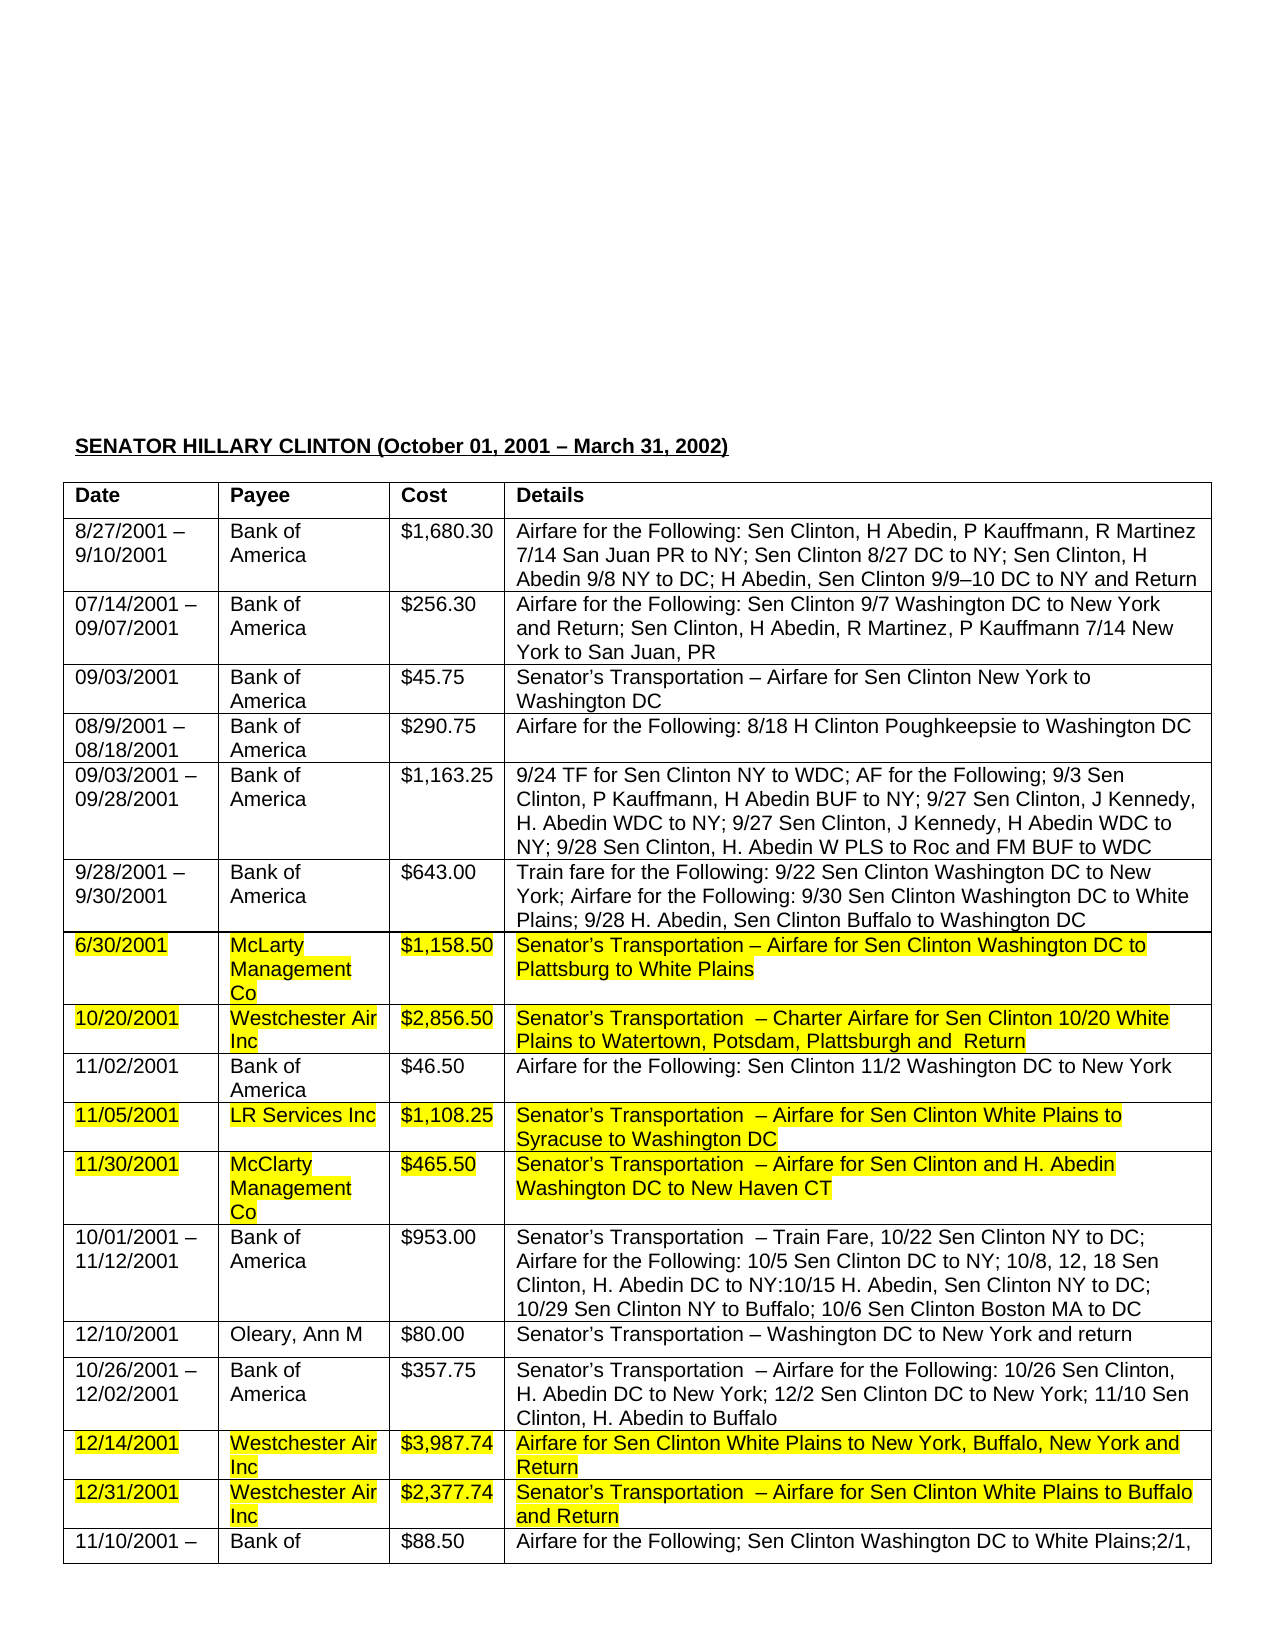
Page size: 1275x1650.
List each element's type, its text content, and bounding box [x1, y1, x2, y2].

table_cell Bank of America [219, 665, 389, 713]
table_cell $643.00 [390, 860, 504, 931]
table_cell $46.50 [390, 1054, 504, 1102]
table_cell Senator’s Transportation – Airfare for Sen Clinton Washington DC to Plattsburg to White Plains [505, 933, 1211, 1004]
table_header Date [64, 483, 218, 518]
table_cell 9/28/2001 – 9/30/2001 [64, 860, 218, 931]
table_cell Airfare for the Following: Sen Clinton 9/7 Washington DC to New York and Return; Sen Clinton, H Abedin, R Martinez, P Kauffmann 7/14 New York to San Juan, PR [505, 592, 1211, 664]
table_cell Bank of America [219, 1529, 389, 1563]
table_cell Senator’s Transportation – Airfare for Sen Clinton and H. Abedin Washington DC to New Haven CT [505, 1152, 1211, 1224]
table_cell Westchester Air Inc [219, 1480, 389, 1527]
table_cell 11/05/2001 [64, 1103, 218, 1151]
table_cell $2,377.74 [390, 1480, 504, 1527]
table_cell Senator’s Transportation – Airfare for Sen Clinton New York to Washington DC [505, 665, 1211, 713]
table_cell Bank of America [219, 763, 389, 858]
table_cell $1,163.25 [390, 763, 504, 858]
table_cell 6/30/2001 [64, 933, 218, 1004]
table_cell Airfare for the Following: Sen Clinton 11/2 Washington DC to New York [505, 1054, 1211, 1102]
table_cell Train fare for the Following: 9/22 Sen Clinton Washington DC to New York; Airfare for the Following: 9/30 Sen Clinton Washington DC to White Plains; 9/28 H. Abedin, Sen Clinton Buffalo to Washington DC [505, 860, 1211, 931]
table_cell Airfare for the Following: Sen Clinton, H Abedin, P Kauffmann, R Martinez 7/14 San Juan PR to NY; Sen Clinton 8/27 DC to NY; Sen Clinton, H Abedin 9/8 NY to DC; H Abedin, Sen Clinton 9/9–10 DC to NY and Return [505, 519, 1211, 591]
table_cell Bank of America [219, 860, 389, 931]
table_cell $2,856.50 [390, 1005, 504, 1053]
table_cell LR Services Inc [219, 1103, 389, 1151]
table_cell Bank of America [219, 592, 389, 664]
table_cell Bank of America [219, 1358, 389, 1429]
table_cell Westchester Air Inc [219, 1431, 389, 1478]
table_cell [505, 1529, 1211, 1563]
table_cell 10/01/2001 – 11/12/2001 [64, 1225, 218, 1321]
table_cell $1,108.25 [390, 1103, 504, 1151]
table_cell 8/27/2001 – 9/10/2001 [64, 519, 218, 591]
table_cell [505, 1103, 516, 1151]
table_header Details [505, 483, 1211, 518]
table_cell Senator’s Transportation – Washington DC to New York and return [505, 1322, 1211, 1357]
table_cell $1,680.30 [390, 519, 504, 591]
table_cell 10/26/2001 – 12/02/2001 [64, 1358, 218, 1429]
table_cell Westchester Air Inc [258, 1005, 389, 1053]
table_cell Senator’s Transportation – Airfare for Sen Clinton White Plains to Syracuse to Washington DC [778, 1103, 1211, 1151]
table_cell Airfare for the Following: 8/18 H Clinton Poughkeepsie to Washington DC [505, 714, 1211, 762]
table_cell Senator’s Transportation – Train Fare, 10/22 Sen Clinton NY to DC; Airfare for the Following: 10/5 Sen Clinton DC to NY; 10/8, 12, 18 Sen Clinton, H. Abedin DC to NY:10/15 H. Abedin, Sen Clinton NY to DC; 10/29 Sen Clinton NY to Buffalo; 10/6 Sen Clinton Boston MA to DC [505, 1225, 1211, 1321]
table_cell $357.75 [390, 1358, 504, 1429]
table_cell Senator’s Transportation – Charter Airfare for Sen Clinton 10/20 White Plains to Watertown, Potsdam, Plattsburgh and Return [1026, 1005, 1211, 1053]
table_cell McLarty Management Co [257, 933, 389, 1004]
table_cell McClarty Management Co [257, 1152, 389, 1224]
table_cell $953.00 [390, 1225, 504, 1321]
table_cell Bank of America [219, 1054, 389, 1102]
table_cell Airfare for Sen Clinton White Plains to New York, Buffalo, New York and Return [505, 1431, 1211, 1478]
table_cell Senator’s Transportation – Airfare for Sen Clinton White Plains to Buffalo and Return [505, 1480, 1211, 1527]
table_cell $45.75 [390, 665, 504, 713]
table_cell Bank of America [219, 714, 389, 762]
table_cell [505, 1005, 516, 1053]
table_cell 12/14/2001 [64, 1431, 218, 1478]
table_cell 12/10/2001 [64, 1322, 218, 1357]
table_cell Oleary, Ann M [219, 1322, 389, 1357]
table_cell 11/02/2001 [64, 1054, 218, 1102]
table_cell 10/20/2001 [64, 1005, 218, 1053]
table_cell 09/03/2001 – 09/28/2001 [64, 763, 218, 858]
text SENATOR HILLARY CLINTON (October 01, 2001 – March 31, 2002) [75, 434, 1200, 458]
table_cell 11/30/2001 [64, 1152, 218, 1224]
table_cell 08/9/2001 – 08/18/2001 [64, 714, 218, 762]
table_cell Bank of America [219, 519, 389, 591]
table_cell $88.50 [390, 1529, 504, 1563]
table_header Payee [219, 483, 389, 518]
table_cell 9/24 TF for Sen Clinton NY to WDC; AF for the Following; 9/3 Sen Clinton, P Kauffmann, H Abedin BUF to NY; 9/27 Sen Clinton, J Kennedy, H. Abedin WDC to NY; 9/27 Sen Clinton, J Kennedy, H Abedin WDC to NY; 9/28 Sen Clinton, H. Abedin W PLS to Roc and FM BUF to WDC [505, 763, 1211, 858]
table_header Cost [390, 483, 504, 518]
table_cell Senator’s Transportation – Airfare for the Following: 10/26 Sen Clinton, H. Abedin DC to New York; 12/2 Sen Clinton DC to New York; 11/10 Sen Clinton, H. Abedin to Buffalo [505, 1358, 1211, 1429]
table_cell 09/03/2001 [64, 665, 218, 713]
table_cell 12/31/2001 [64, 1480, 218, 1527]
table_cell 07/14/2001 – 09/07/2001 [64, 592, 218, 664]
table_cell $80.00 [390, 1322, 504, 1357]
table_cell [64, 1529, 218, 1563]
table_cell $256.30 [390, 592, 504, 664]
table_cell Bank of America [219, 1225, 389, 1321]
table_cell $465.50 [390, 1152, 504, 1224]
table_cell $1,158.50 [390, 933, 504, 1004]
table_cell $290.75 [390, 714, 504, 762]
table_cell $3,987.74 [390, 1431, 504, 1478]
